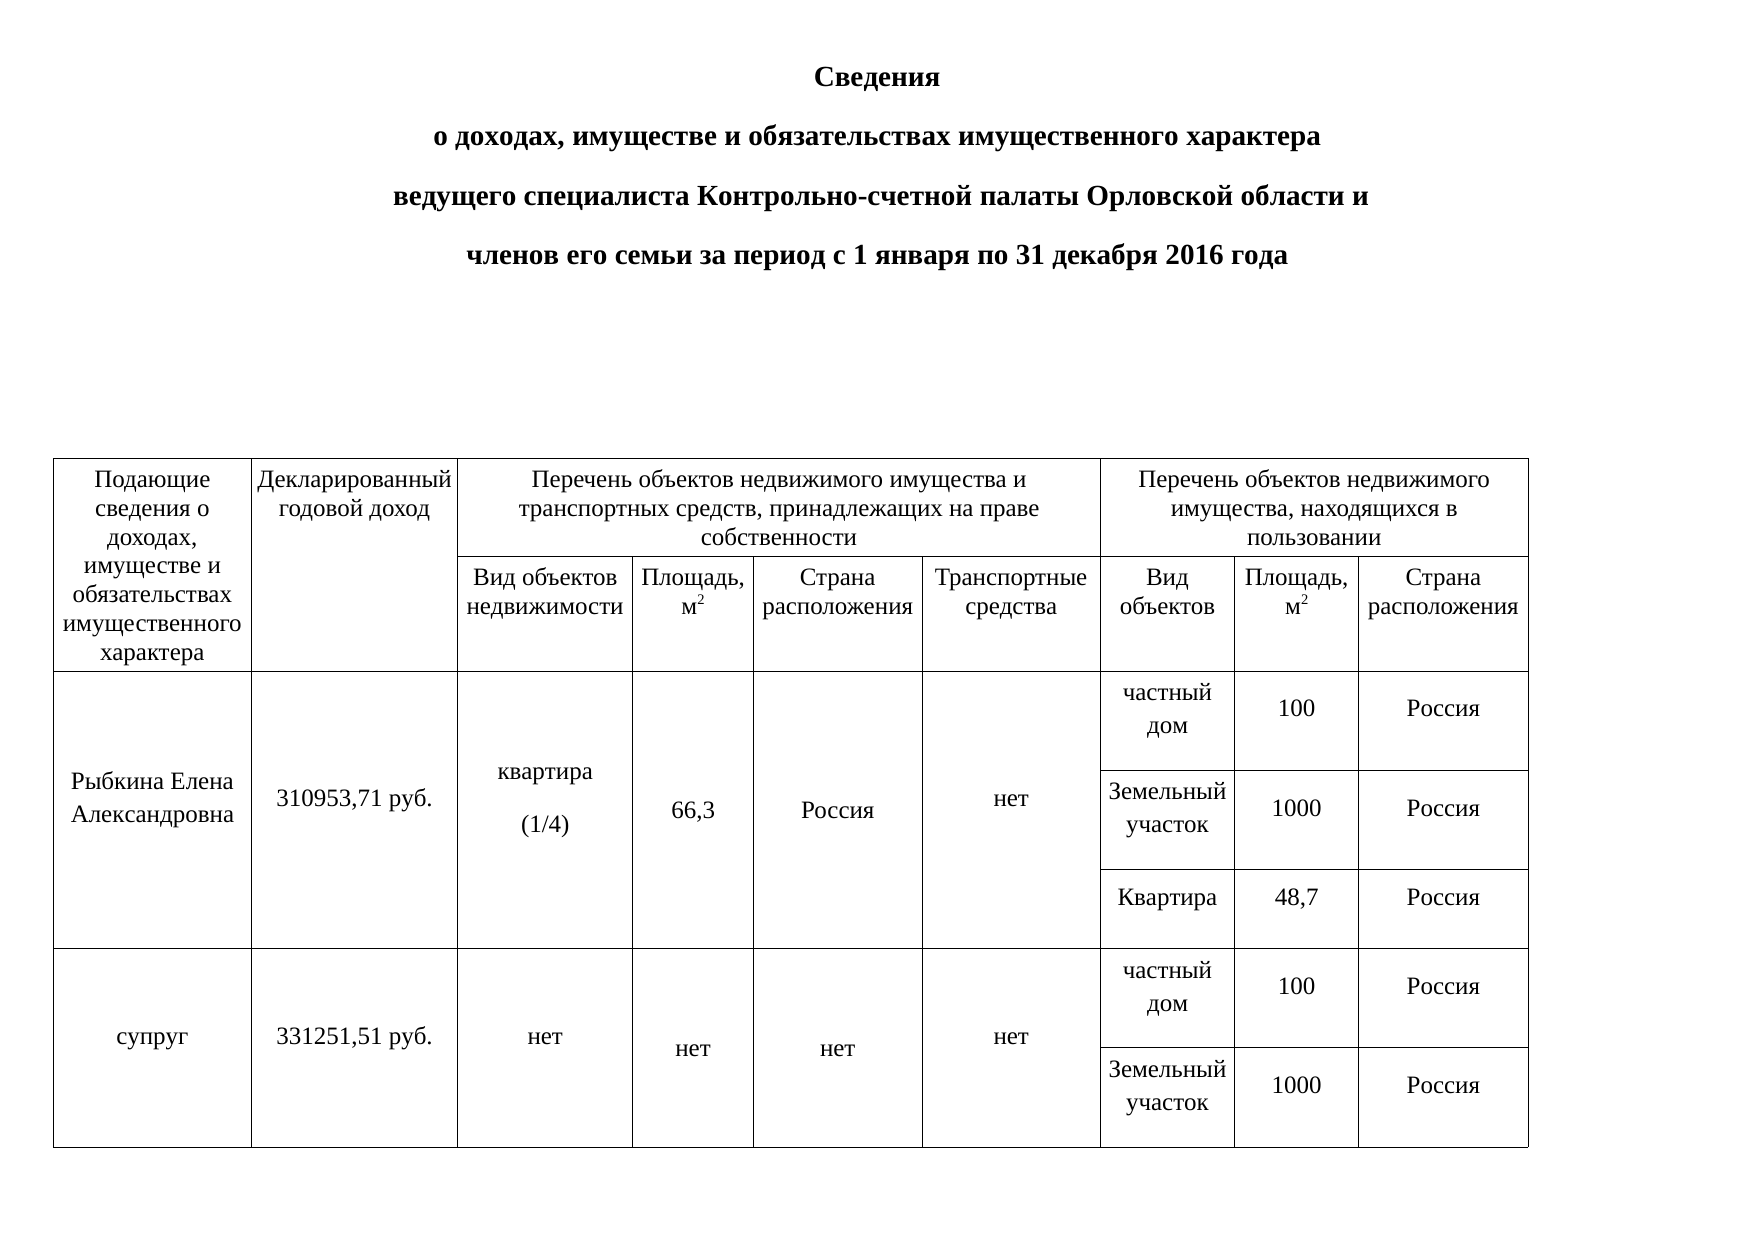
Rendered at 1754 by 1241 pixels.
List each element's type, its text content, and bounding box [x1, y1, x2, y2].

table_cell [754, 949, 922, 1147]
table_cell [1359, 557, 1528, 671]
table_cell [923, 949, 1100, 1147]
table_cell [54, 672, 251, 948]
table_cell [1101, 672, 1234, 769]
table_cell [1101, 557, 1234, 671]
text членов его семьи за период с 1 января по 31 декабря 2016 года [59, 237, 1695, 271]
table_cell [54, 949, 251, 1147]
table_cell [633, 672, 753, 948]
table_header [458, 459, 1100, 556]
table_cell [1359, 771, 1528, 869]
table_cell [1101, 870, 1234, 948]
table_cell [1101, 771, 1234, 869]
text ведущего специалиста Контрольно-счетной палаты Орловской области и [59, 178, 1695, 211]
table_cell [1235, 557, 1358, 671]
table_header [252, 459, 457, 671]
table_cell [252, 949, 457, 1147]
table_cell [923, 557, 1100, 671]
text Сведения [59, 59, 1695, 93]
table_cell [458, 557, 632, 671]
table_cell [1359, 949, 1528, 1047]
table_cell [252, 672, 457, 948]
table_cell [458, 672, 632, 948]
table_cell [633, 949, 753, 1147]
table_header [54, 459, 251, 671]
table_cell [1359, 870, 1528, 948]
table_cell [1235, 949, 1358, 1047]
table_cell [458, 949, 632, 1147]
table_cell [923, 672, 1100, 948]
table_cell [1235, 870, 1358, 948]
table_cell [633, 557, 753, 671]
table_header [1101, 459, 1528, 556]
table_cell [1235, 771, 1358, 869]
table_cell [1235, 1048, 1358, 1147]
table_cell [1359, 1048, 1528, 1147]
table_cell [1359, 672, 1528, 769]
text о доходах, имуществе и обязательствах имущественного характера [59, 118, 1695, 152]
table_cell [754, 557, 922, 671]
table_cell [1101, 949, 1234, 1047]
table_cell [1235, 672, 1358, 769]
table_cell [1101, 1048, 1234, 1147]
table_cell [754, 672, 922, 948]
